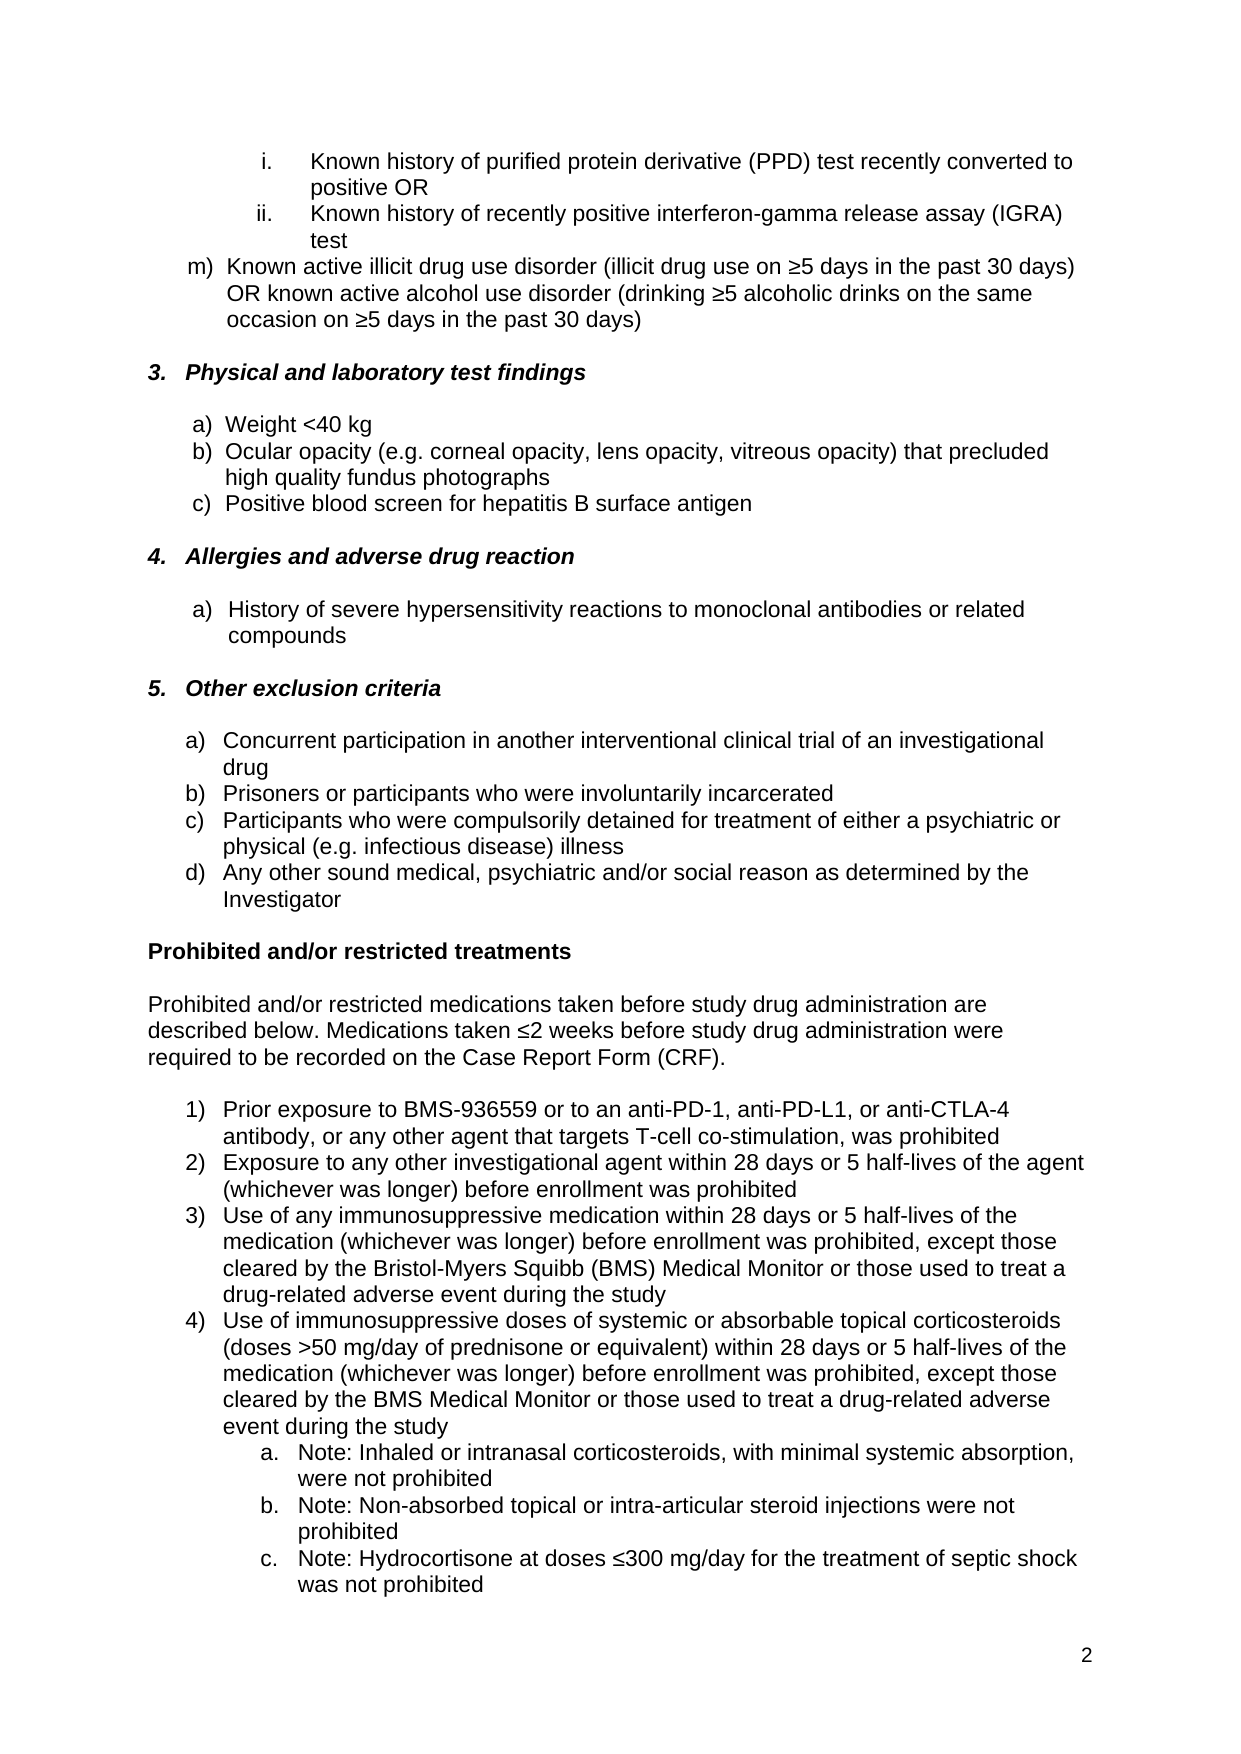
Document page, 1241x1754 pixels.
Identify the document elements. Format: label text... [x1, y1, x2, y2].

list Note: Hydrocortisone at doses ≤300 mg/day for the treatment of septic shock was not prohibited [260, 1544, 1092, 1597]
list Prisoners or participants who were involuntarily incarcerated [185, 780, 1092, 807]
list Concurrent participation in another interventional clinical trial of an investigational drug [185, 727, 1092, 780]
list Known history of purified protein derivative (PPD) test recently converted to positive OR [273, 148, 1092, 200]
list Note: Inhaled or intranasal corticosteroids, with minimal systemic absorption, were not prohibited [260, 1439, 1092, 1492]
list History of severe hypersensitivity reactions to monoclonal antibodies or related compounds [192, 596, 1092, 648]
list Known active illicit drug use disorder (illicit drug use on ≥5 days in the past 30 days) OR known active alcohol use disorder (drinking ≥5 alcoholic drinks on the same occasion on ≥5 days in the past 30 days) [187, 253, 1092, 332]
text Prohibited and/or restricted treatments [148, 938, 1092, 965]
list Ocular opacity (e.g. corneal opacity, lens opacity, vitreous opacity) that precluded high quality fundus photographs [192, 438, 1092, 490]
text Prohibited and/or restricted medications taken before study drug administration are described below. Medications taken ≤2 weeks before study drug administration were required to be recorded on the Case Report Form (CRF). [148, 991, 1092, 1070]
list Note: Non-absorbed topical or intra-articular steroid injections were not prohibited [260, 1492, 1092, 1544]
list Participants who were compulsorily detained for treatment of either a psychiatric or physical (e.g. infectious disease) illness [185, 807, 1092, 859]
list Exposure to any other investigational agent within 28 days or 5 half-lives of the agent (whichever was longer) before enrollment was prohibited [185, 1149, 1092, 1202]
list Physical and laboratory test findings [148, 358, 1092, 385]
list Use of any immunosuppressive medication within 28 days or 5 half-lives of the medication (whichever was longer) before enrollment was prohibited, except those cleared by the Bristol-Myers Squibb (BMS) Medical Monitor or those used to treat a drug-related adverse event during the study [185, 1202, 1092, 1307]
list Prior exposure to BMS-936559 or to an anti-PD-1, anti-PD-L1, or anti-CTLA-4 antibody, or any other agent that targets T-cell co-stimulation, was prohibited [185, 1096, 1092, 1149]
list Weight <40 kg [192, 411, 1092, 438]
list Positive blood screen for hepatitis B surface antigen [192, 490, 1092, 517]
list Any other sound medical, psychiatric and/or social reason as determined by the Investigator [185, 859, 1092, 912]
list Known history of recently positive interferon-gamma release assay (IGRA) test [273, 200, 1092, 253]
list Allergies and adverse drug reaction [148, 543, 1092, 569]
list Other exclusion criteria [148, 675, 1092, 701]
list Use of immunosuppressive doses of systemic or absorbable topical corticosteroids (doses >50 mg/day of prednisone or equivalent) within 28 days or 5 half-lives of the medication (whichever was longer) before enrollment was prohibited, except those cleared by the BMS Medical Monitor or those used to treat a drug-related adverse event during the study [185, 1307, 1092, 1439]
